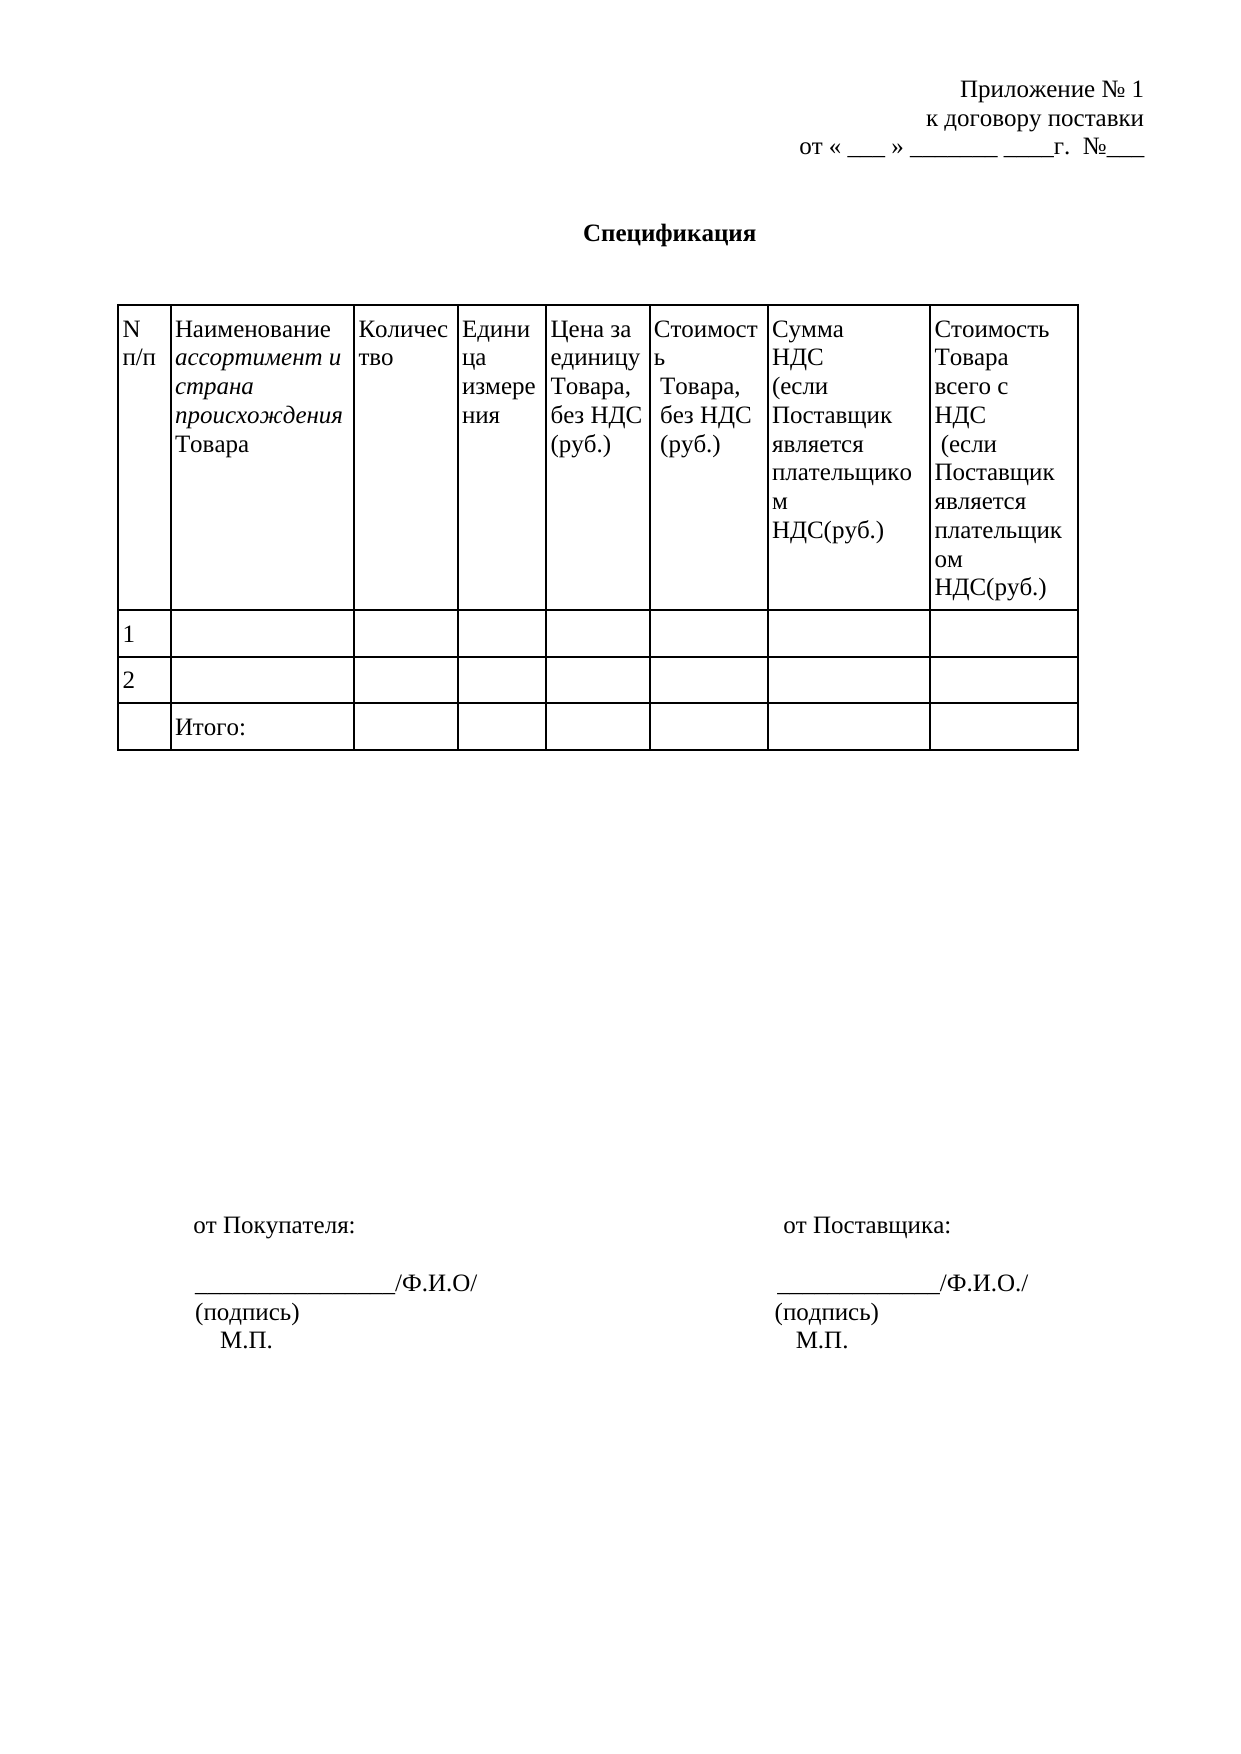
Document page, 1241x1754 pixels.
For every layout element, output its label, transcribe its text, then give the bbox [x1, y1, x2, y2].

text (подпись) (подпись) [118, 1297, 1144, 1326]
table_cell 1 [119, 611, 170, 656]
text к договору поставки [634, 103, 1144, 131]
table_cell [355, 611, 457, 656]
table_cell [931, 611, 1077, 656]
table_cell [651, 704, 767, 748]
table_cell [459, 658, 545, 702]
text Приложение № 1 [118, 74, 1144, 103]
table_cell [547, 658, 649, 702]
table_cell [172, 611, 353, 656]
table_cell [547, 611, 649, 656]
table_header N п/п [119, 306, 170, 609]
table_cell [769, 611, 929, 656]
table_header Количество [355, 306, 457, 609]
table_header Стоимость Товара, без НДС (руб.) [651, 306, 767, 609]
table_header Наименование ассортимент и страна происхождения Товара [172, 306, 353, 609]
table_cell [931, 658, 1077, 702]
table_cell [355, 658, 457, 702]
table_cell [547, 704, 649, 748]
text от « ___ » _______ ____г. №___ [118, 131, 1144, 160]
table_cell [651, 658, 767, 702]
table_cell [355, 704, 457, 748]
table_header Единица измерения [459, 306, 545, 609]
table_cell [459, 611, 545, 656]
table_cell [769, 704, 929, 748]
table_cell [931, 704, 1077, 748]
table_header Сумма НДС (если Поставщик является плательщиком НДС(руб.) [769, 306, 929, 609]
table_cell 2 [119, 658, 170, 702]
table_cell [651, 611, 767, 656]
text от Покупателя: от Поставщика: [118, 1211, 1144, 1239]
text ________________/Ф.И.О/ _____________/Ф.И.О./ [118, 1268, 1144, 1297]
table_cell [769, 658, 929, 702]
table_header Цена за единицу Товара, без НДС (руб.) [547, 306, 649, 609]
table_cell [172, 658, 353, 702]
table_cell [459, 704, 545, 748]
table_cell [119, 704, 170, 748]
table_cell Итого: [172, 704, 353, 748]
text Спецификация [118, 218, 1144, 246]
table_header Стоимость Товара всего с НДС (если Поставщик является плательщиком НДС(руб.) [931, 306, 1077, 609]
text М.П. М.П. [118, 1326, 1144, 1354]
